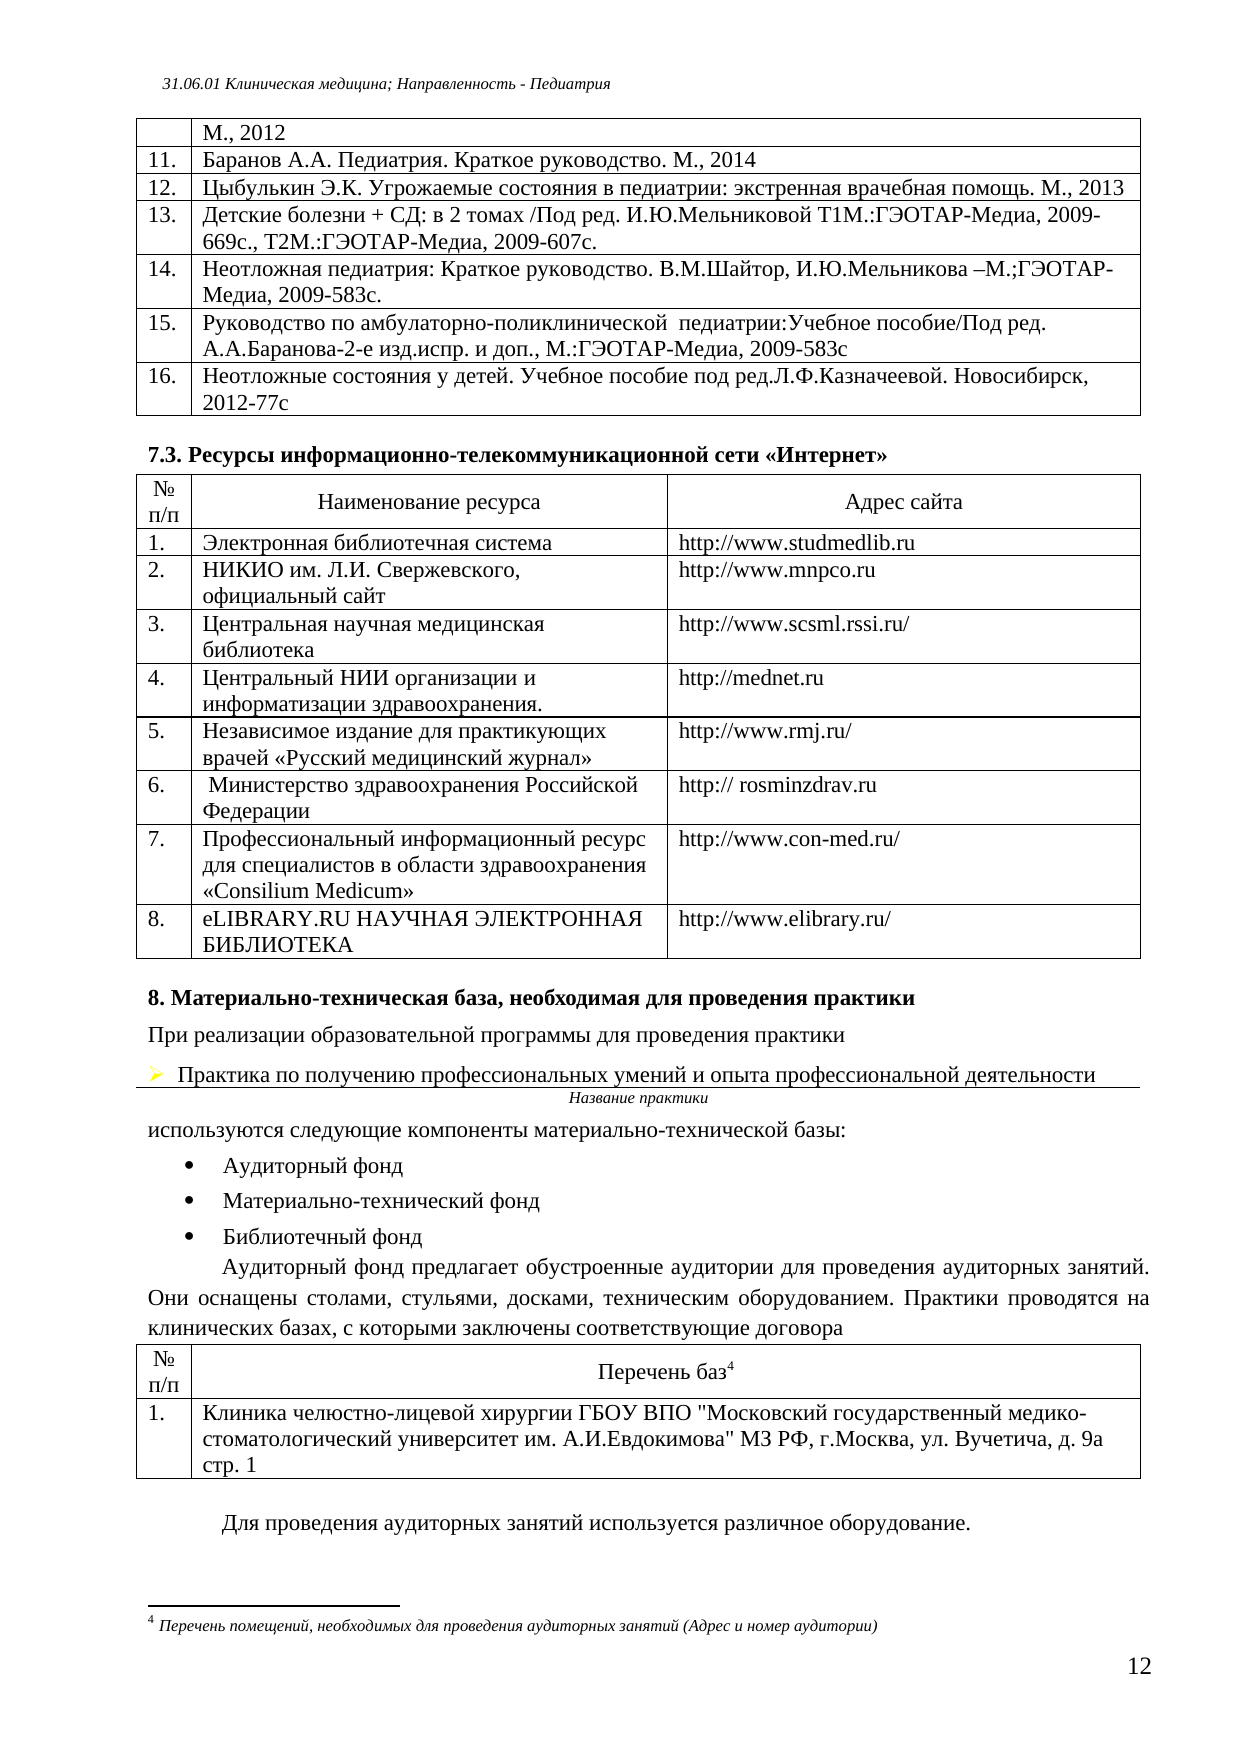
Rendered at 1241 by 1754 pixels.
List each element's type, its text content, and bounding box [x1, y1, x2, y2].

table_cell http://www.elibrary.ru/ [668, 905, 1140, 958]
table_header Адрес сайта [668, 475, 1140, 528]
table_cell http://www.scsml.rssi.ru/ [668, 610, 1140, 663]
table_cell eLIBRARY.RU НАУЧНАЯ ЭЛЕКТРОННАЯ БИБЛИОТЕКА [192, 905, 667, 958]
table_cell http:// rosminzdrav.ru [668, 771, 1140, 824]
table_cell http://www.con-med.ru/ [668, 825, 1140, 904]
table_cell [137, 529, 191, 555]
table_cell [137, 1399, 191, 1478]
table_cell [137, 363, 191, 415]
table_cell http://www.studmedlib.ru [668, 529, 1140, 555]
table_cell [137, 147, 191, 173]
table_cell [137, 610, 191, 663]
table_cell Центральная научная медицинская библиотека [192, 610, 667, 663]
table_cell Баранов А.А. Педиатрия. Краткое руководство. М., 2014 [192, 147, 1140, 173]
table_header № п/п [137, 475, 191, 528]
table_cell [137, 825, 191, 904]
table_cell [137, 201, 191, 254]
table_cell Профессиональный информационный ресурс для специалистов в области здравоохранения «Consilium Medicum» [192, 825, 667, 904]
table_cell [137, 119, 191, 146]
table_cell http://www.rmj.ru/ [668, 718, 1140, 770]
table_cell Детские болезни + СД: в 2 томах /Под ред. И.Ю.Мельниковой Т1М.:ГЭОТАР-Медиа, 2009-669с., Т2М.:ГЭОТАР-Медиа, 2009-607с. [192, 201, 1140, 254]
table_cell НИКИО им. Л.И. Свержевского, официальный сайт [192, 556, 667, 609]
text Материально-техническая база, необходимая для проведения практики [148, 984, 1152, 1010]
table_header № п/п [137, 1345, 191, 1398]
list Для проведения аудиторных занятий используется различное оборудование. [148, 1509, 1152, 1535]
table_header Наименование ресурса [192, 475, 667, 528]
table_header При реализации образовательной программы для проведения практики [136, 1016, 1140, 1052]
table_cell [137, 718, 191, 770]
list Аудиторный фонд предлагает обустроенные аудитории для проведения аудиторных занятий. Они оснащены столами, стульями, досками, техническим оборудованием. Практики проводятся на клинических базах, с которыми заключены соответствующие договора [148, 1253, 1152, 1340]
table_cell [137, 255, 191, 308]
table_cell [137, 309, 191, 362]
table_cell [137, 664, 191, 716]
table_cell Центральный НИИ организации и информатизации здравоохранения. [192, 664, 667, 716]
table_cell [192, 119, 1140, 146]
table_cell Аудиторный фонд [136, 1147, 1140, 1182]
text Ресурсы информационно-телекоммуникационной сети «Интернет» [148, 441, 1152, 468]
table_cell Руководство по амбулаторно-поликлинической педиатрии:Учебное пособие/Под ред. А.А.Баранова-2-е изд.испр. и доп., М.:ГЭОТАР-Медиа, 2009-583с [192, 309, 1140, 362]
table_header Перечень баз [192, 1345, 1140, 1398]
table_cell [137, 174, 191, 200]
table_cell Клиника челюстно-лицевой хирургии ГБОУ ВПО "Московский государственный медико-стоматологический университет им. А.И.Евдокимова" МЗ РФ, г.Москва, ул. Вучетича, д. 9а стр. 1 [192, 1399, 1140, 1478]
table_cell Практика по получению профессиональных умений и опыта профессиональной деятельности [136, 1052, 1140, 1087]
table_cell Неотложная педиатрия: Краткое руководство. В.М.Шайтор, И.Ю.Мельникова –М.;ГЭОТАР-Медиа, 2009-583с. [192, 255, 1140, 308]
table_cell используются следующие компоненты материально-технической базы: [136, 1112, 1140, 1147]
table_cell [137, 905, 191, 958]
table_cell Библиотечный фонд [136, 1218, 1140, 1253]
table_cell http://www.mnpco.ru [668, 556, 1140, 609]
table_cell Неотложные состояния у детей. Учебное пособие под ред.Л.Ф.Казначеевой. Новосибирск, 2012-77с [192, 363, 1140, 415]
table_cell http://mednet.ru [668, 664, 1140, 716]
table_cell Название практики [136, 1088, 1140, 1112]
table_cell Министерство здравоохранения Российской Федерации [192, 771, 667, 824]
table_cell [137, 771, 191, 824]
table_cell Материально-технический фонд [136, 1183, 1140, 1218]
table_cell Электронная библиотечная система [192, 529, 667, 555]
table_cell [137, 556, 191, 609]
table_cell Независимое издание для практикующих врачей «Русский медицинский журнал» [192, 718, 667, 770]
table_cell Цыбулькин Э.К. Угрожаемые состояния в педиатрии: экстренная врачебная помощь. М., 2013 [192, 174, 1140, 200]
